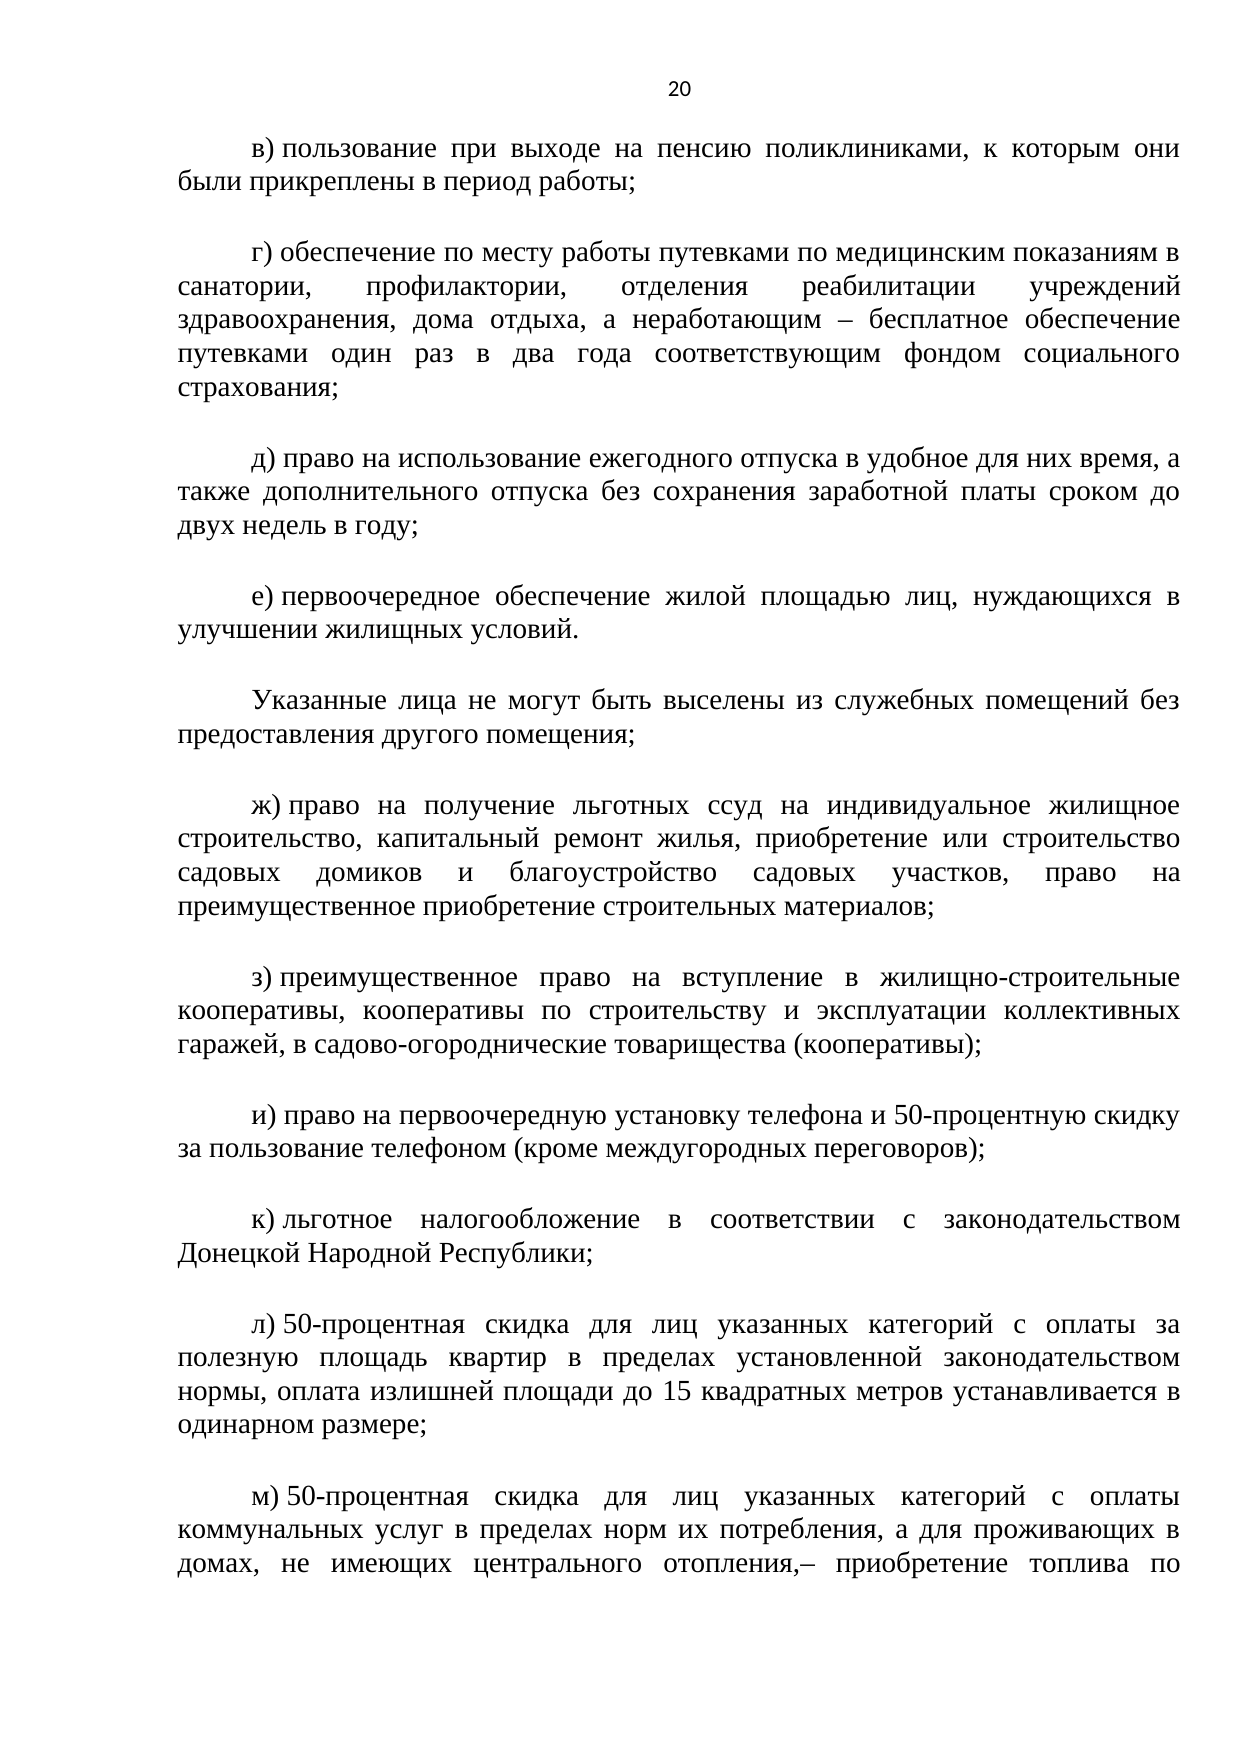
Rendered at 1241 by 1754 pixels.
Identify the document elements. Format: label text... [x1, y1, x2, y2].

text е) первоочередное обеспечение жилой площадью лиц, нуждающихся в улучшении жилищных условий. [177, 578, 1181, 645]
text л) 50-процентная скидка для лиц указанных категорий с оплаты за полезную площадь квартир в пределах установленной законодательством нормы, оплата излишней площади до 15 квадратных метров устанавливается в одинарном размере; [177, 1306, 1181, 1440]
text г) обеспечение по месту работы путевками по медицинским показаниям в санатории, профилактории, отделения реабилитации учреждений здравоохранения, дома отдыха, а неработающим – бесплатное обеспечение путевками один раз в два года соответствующим фондом социального страхования; [177, 234, 1181, 402]
text и) право на первоочередную установку телефона и 50-процентную скидку за пользование телефоном (кроме междугородных переговоров); [177, 1097, 1181, 1164]
text Указанные лица не могут быть выселены из служебных помещений без предоставления другого помещения; [177, 682, 1181, 749]
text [177, 1478, 1181, 1578]
text ж) право на получение льготных ссуд на индивидуальное жилищное строительство, капитальный ремонт жилья, приобретение или строительство садовых домиков и благоустройство садовых участков, право на преимущественное приобретение строительных материалов; [177, 787, 1181, 921]
text д) право на использование ежегодного отпуска в удобное для них время, а также дополнительного отпуска без сохранения заработной платы сроком до двух недель в году; [177, 440, 1181, 540]
text к) льготное налогообложение в соответствии с законодательством Донецкой Народной Республики; [177, 1201, 1181, 1268]
text в) пользование при выходе на пенсию поликлиниками, к которым они были прикреплены в период работы; [177, 130, 1181, 197]
text з) преимущественное право на вступление в жилищно-строительные кооперативы, кооперативы по строительству и эксплуатации коллективных гаражей, в садово-огороднические товарищества (кооперативы); [177, 959, 1181, 1059]
